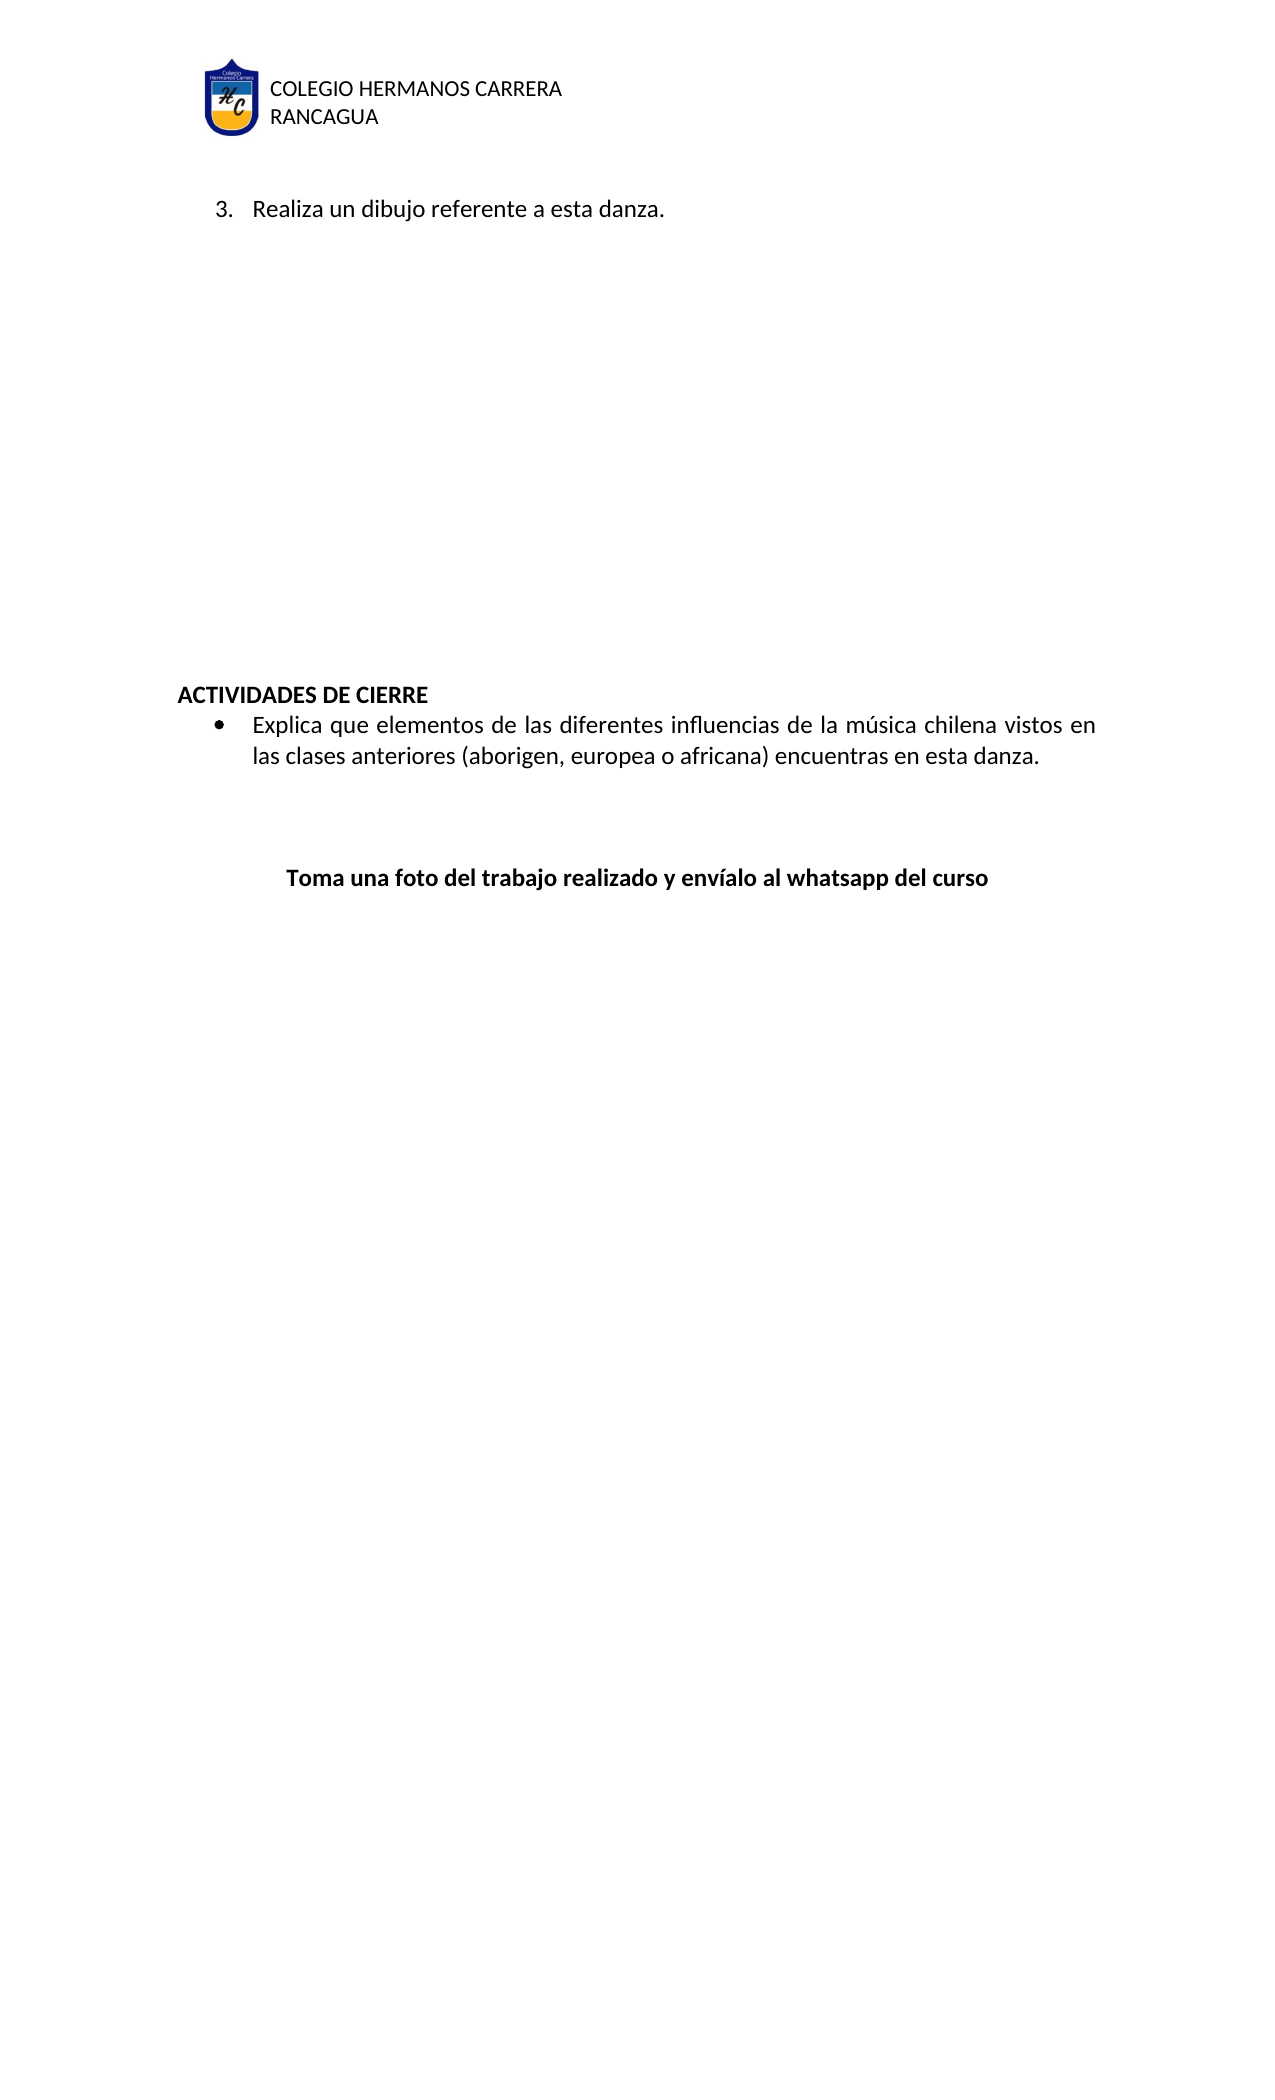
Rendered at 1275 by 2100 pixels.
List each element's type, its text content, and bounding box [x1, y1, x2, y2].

text ACTIVIDADES DE CIERRE [177, 679, 1098, 709]
text Toma una foto del trabajo realizado y envíalo al whatsapp del curso [177, 862, 1098, 892]
picture [202, 57, 261, 137]
list Explica que elementos de las diferentes influencias de la música chilena vistos en las clases anteriores (aborigen, europea o africana) encuentras en esta danza. [215, 709, 1098, 770]
list Realiza un dibujo referente a esta danza. [215, 193, 1098, 224]
